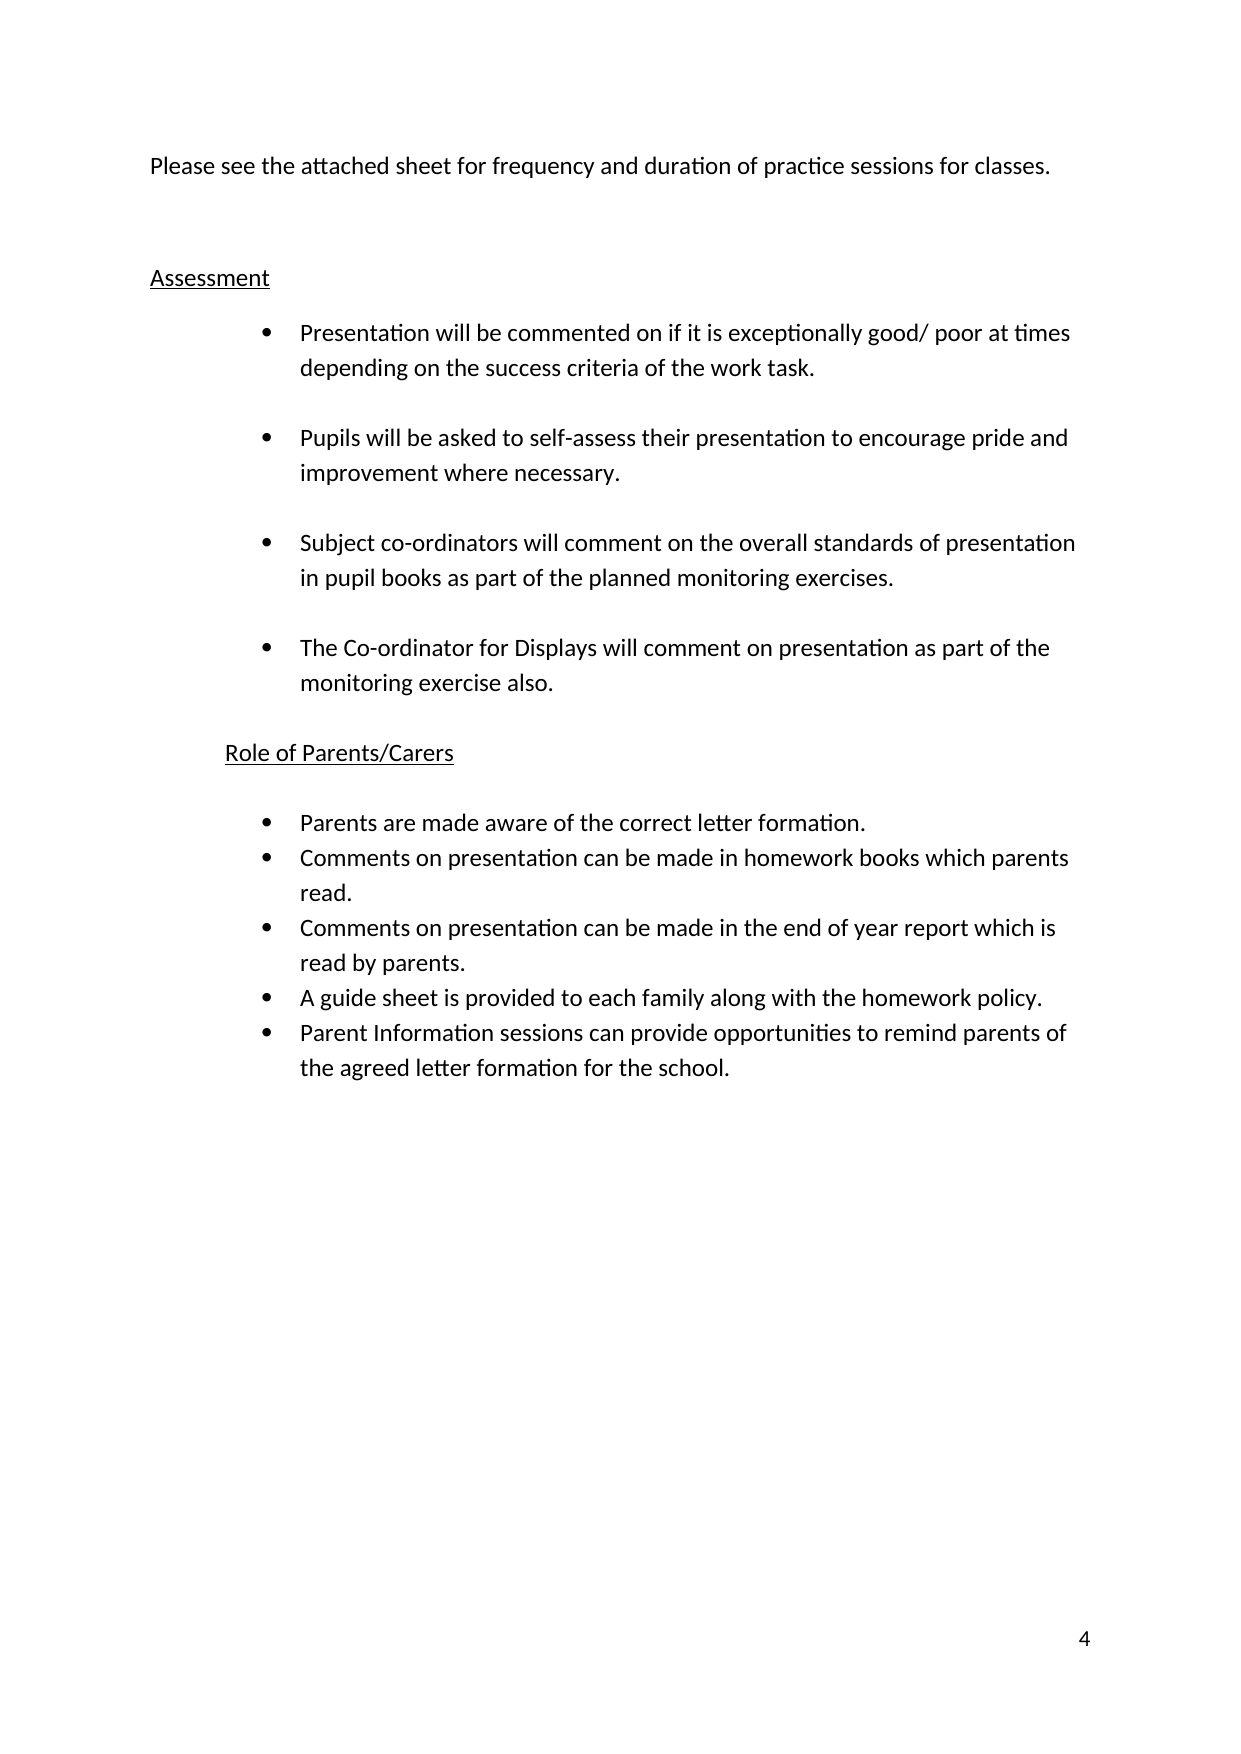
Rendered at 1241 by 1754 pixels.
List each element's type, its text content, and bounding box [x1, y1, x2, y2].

list Parent Information sessions can provide opportunities to remind parents of the agreed letter formation for the school. [262, 1017, 1090, 1083]
list A guide sheet is provided to each family along with the homework policy. [262, 982, 1090, 1013]
list Comments on presentation can be made in the end of year report which is read by parents. [262, 912, 1090, 978]
list Comments on presentation can be made in homework books which parents read. [262, 842, 1090, 908]
list Presentation will be commented on if it is exceptionally good/ poor at times depending on the success criteria of the work task. [262, 317, 1090, 383]
list Role of Parents/Carers [225, 737, 1090, 768]
text Please see the attached sheet for frequency and duration of practice sessions for classes. [150, 150, 1090, 181]
list The Co-ordinator for Displays will comment on presentation as part of the monitoring exercise also. [262, 632, 1090, 698]
list Parents are made aware of the correct letter formation. [262, 807, 1090, 838]
list Pupils will be asked to self-assess their presentation to encourage pride and improvement where necessary. [262, 422, 1090, 488]
list Subject co-ordinators will comment on the overall standards of presentation in pupil books as part of the planned monitoring exercises. [262, 527, 1090, 593]
text Assessment [150, 262, 1090, 292]
